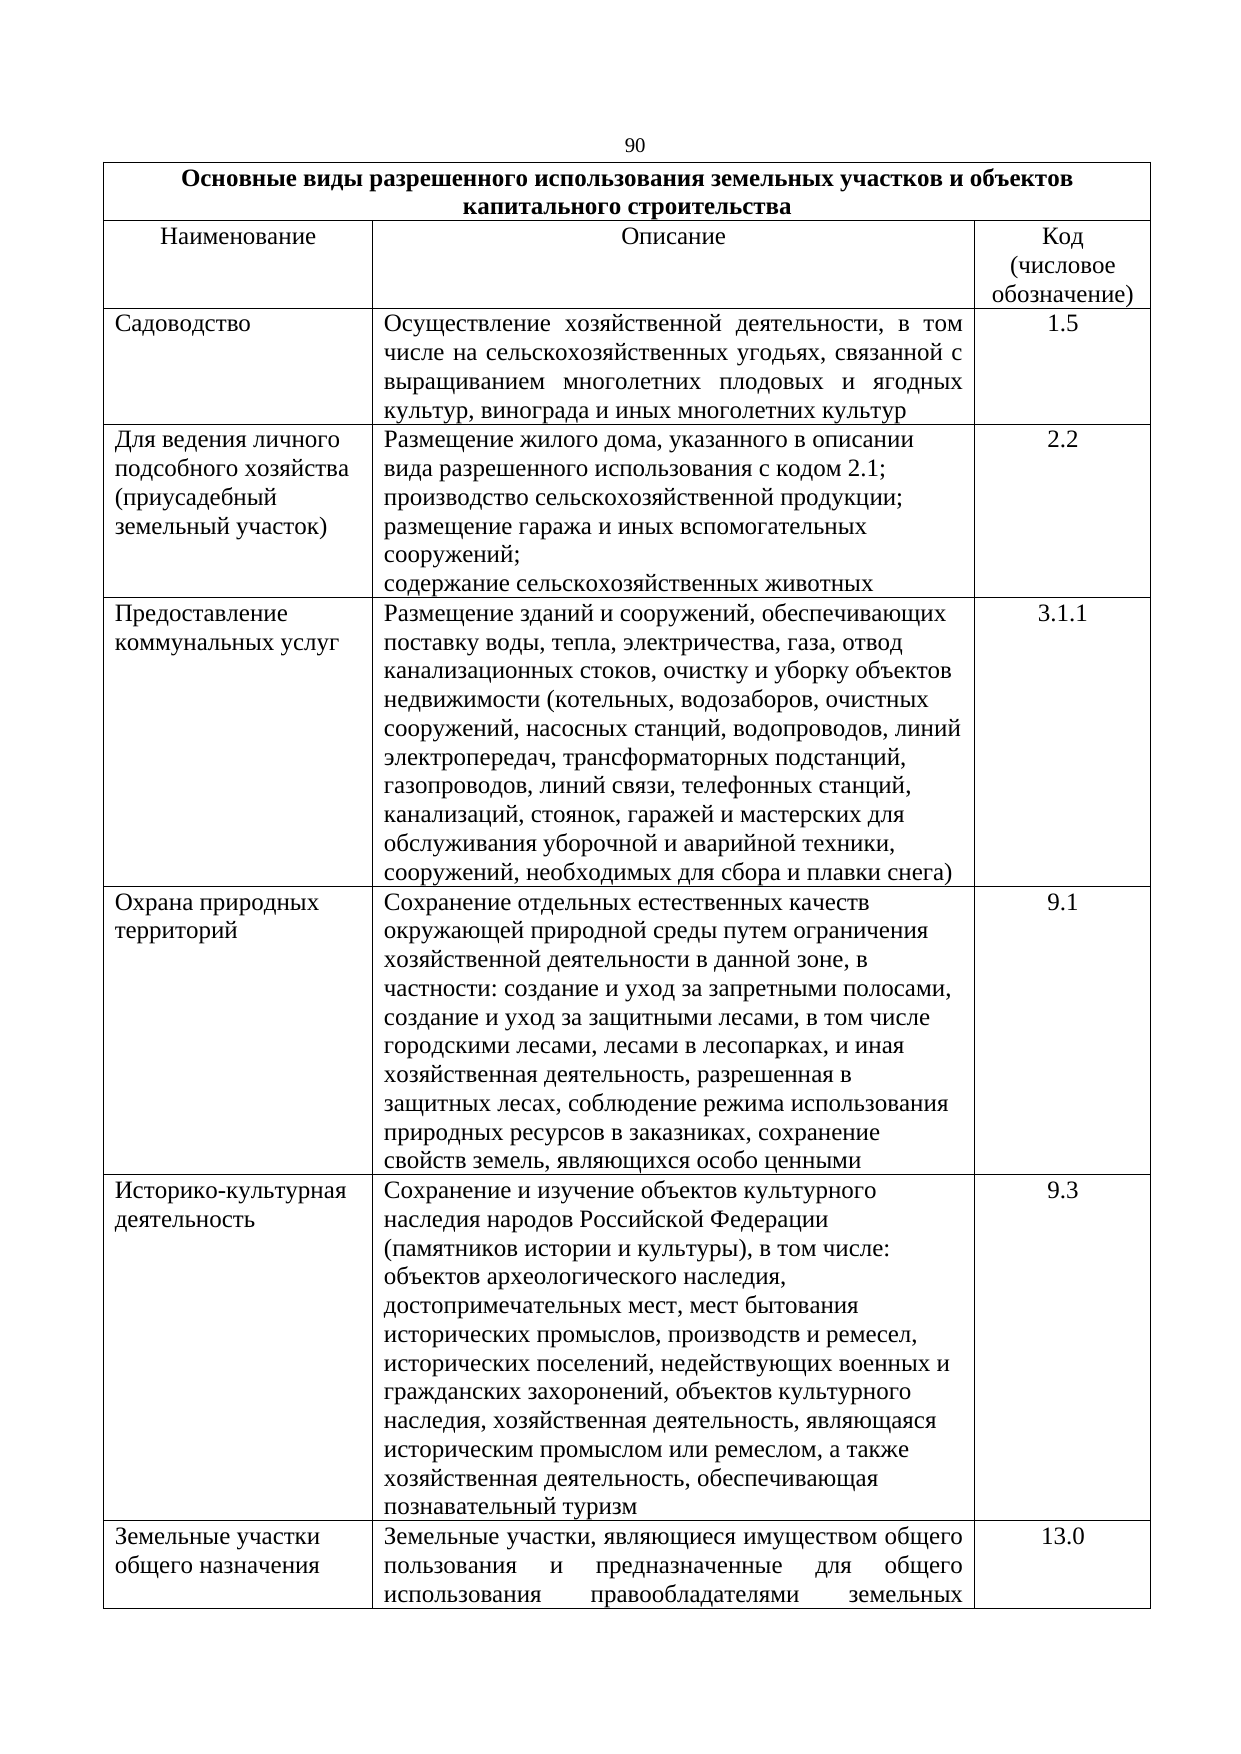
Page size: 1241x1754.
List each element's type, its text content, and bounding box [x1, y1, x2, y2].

table_cell 9.3 [975, 1175, 1150, 1520]
table_header Основные виды разрешенного использования земельных участков и объектов капитального строительства [104, 163, 1150, 220]
table_cell 9.1 [975, 887, 1150, 1174]
table_cell 3.1.1 [975, 598, 1150, 886]
table_cell Осуществление хозяйственной деятельности, в том числе на сельскохозяйственных угодьях, связанной с выращиванием многолетних плодовых и ягодных культур, винограда и иных многолетних культур [373, 309, 974, 423]
table_cell Наименование [104, 221, 372, 307]
table_cell Для ведения личного подсобного хозяйства (приусадебный земельный участок) [104, 425, 372, 597]
table_cell Предоставление коммунальных услуг [104, 598, 372, 886]
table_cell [104, 1521, 372, 1607]
table_cell Размещение жилого дома, указанного в описании вида разрешенного использования с кодом 2.1; производство сельскохозяйственной продукции; размещение гаража и иных вспомогательных сооружений; содержание сельскохозяйственных животных [373, 425, 974, 597]
table_cell Сохранение и изучение объектов культурного наследия народов Российской Федерации (памятников истории и культуры), в том числе: объектов археологического наследия, достопримечательных мест, мест бытования исторических промыслов, производств и ремесел, исторических поселений, недействующих военных и гражданских захоронений, объектов культурного наследия, хозяйственная деятельность, являющаяся историческим промыслом или ремеслом, а также хозяйственная деятельность, обеспечивающая познавательный туризм [373, 1175, 974, 1520]
table_cell 2.2 [975, 425, 1150, 597]
table_cell Размещение зданий и сооружений, обеспечивающих поставку воды, тепла, электричества, газа, отвод канализационных стоков, очистку и уборку объектов недвижимости (котельных, водозаборов, очистных сооружений, насосных станций, водопроводов, линий электропередач, трансформаторных подстанций, газопроводов, линий связи, телефонных станций, канализаций, стоянок, гаражей и мастерских для обслуживания уборочной и аварийной техники, сооружений, необходимых для сбора и плавки снега) [373, 598, 974, 886]
table_cell Садоводство [104, 309, 372, 423]
table_cell Сохранение отдельных естественных качеств окружающей природной среды путем ограничения хозяйственной деятельности в данной зоне, в частности: создание и уход за запретными полосами, создание и уход за защитными лесами, в том числе городскими лесами, лесами в лесопарках, и иная хозяйственная деятельность, разрешенная в защитных лесах, соблюдение режима использования природных ресурсов в заказниках, сохранение свойств земель, являющихся особо ценными [373, 887, 974, 1174]
table_cell Историко-культурная деятельность [104, 1175, 372, 1520]
table_cell 13.0 [975, 1521, 1150, 1607]
table_cell Охрана природных территорий [104, 887, 372, 1174]
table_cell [373, 1521, 974, 1607]
table_cell Код (числовое обозначение) [975, 221, 1150, 307]
table_cell 1.5 [975, 309, 1150, 423]
table_cell Описание [373, 221, 974, 307]
